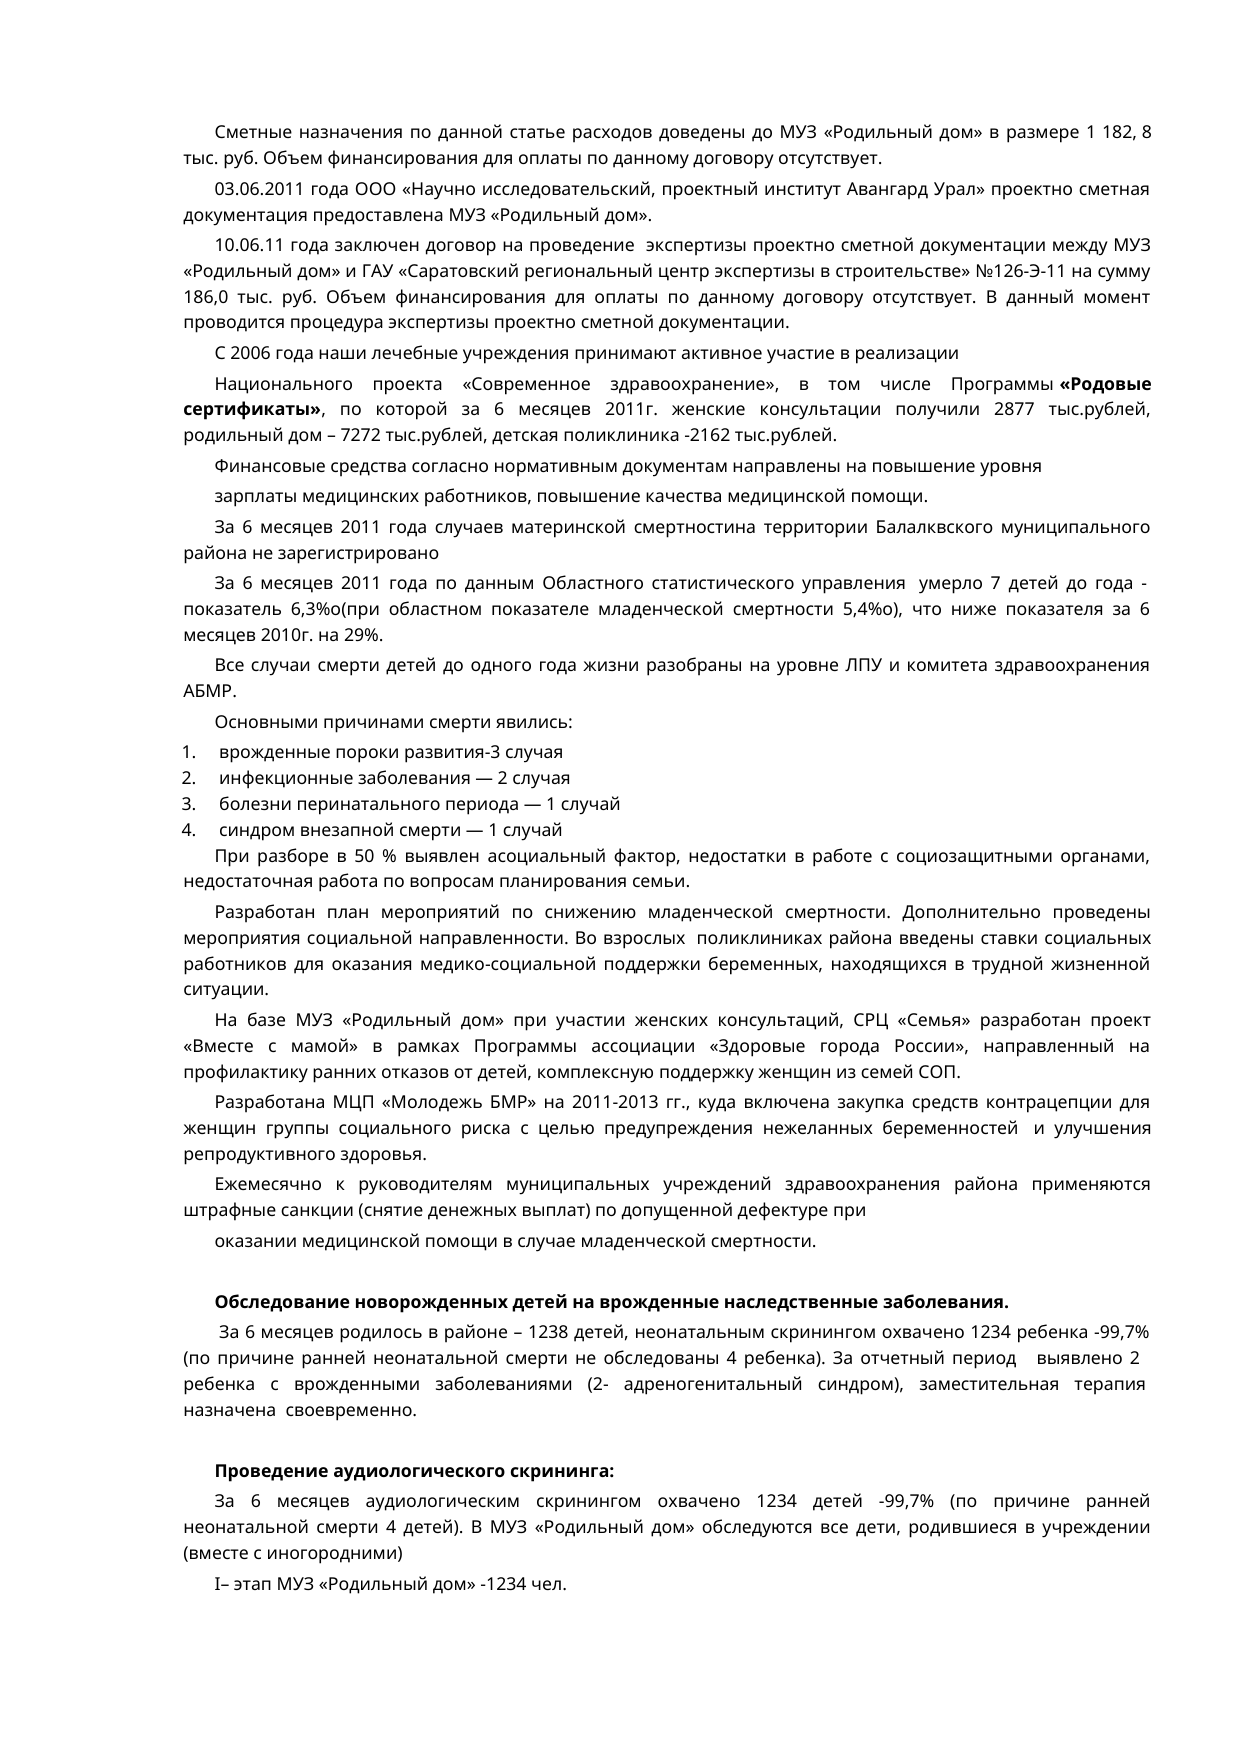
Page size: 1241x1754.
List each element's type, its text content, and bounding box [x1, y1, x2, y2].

text За 6 месяцев 2011 года случаев материнской смертностина территории Балалквского муниципального района не зарегистрировано [183, 513, 1152, 564]
text Разработана МЦП «Молодежь БМР» на 2011-2013 гг., куда включена закупка средств контрацепции для женщин группы социального риска с целью предупреждения нежеланных беременностей и улучшения репродуктивного здоровья. [183, 1088, 1152, 1165]
list инфекционные заболевания — 2 случая [181, 764, 1152, 790]
list врожденные пороки развития-3 случая [181, 738, 1152, 764]
text С 2006 года наши лечебные учреждения принимают активное участие в реализации [183, 339, 1152, 365]
text Проведение аудиологического скрининга: [183, 1457, 1152, 1482]
text За 6 месяцев аудиологическим скринингом охвачено 1234 детей -99,7% (по причине ранней неонатальной смерти 4 детей). В МУЗ «Родильный дом» обследуются все дети, родившиеся в учреждении (вместе с иногородними) [183, 1487, 1152, 1564]
text 03.06.2011 года ООО «Научно исследовательский, проектный институт Авангард Урал» проектно сметная документация предоставлена МУЗ «Родильный дом». [183, 174, 1152, 226]
text Разработан план мероприятий по снижению младенческой смертности. Дополнительно проведены мероприятия социальной направленности. Во взрослых поликлиниках района введены ставки социальных работников для оказания медико-социальной поддержки беременных, находящихся в трудной жизненной ситуации. [183, 898, 1152, 1001]
text Сметные назначения по данной статье расходов доведены до МУЗ «Родильный дом» в размере 1 182, 8 тыс. руб. Объем финансирования для оплаты по данному договору отсутствует. [183, 118, 1152, 170]
text Финансовые средства согласно нормативным документам направлены на повышение уровня [183, 452, 1152, 477]
text Ежемесячно к руководителям муниципальных учреждений здравоохранения района применяются штрафные санкции (снятие денежных выплат) по допущенной дефектуре при [183, 1170, 1152, 1222]
text Основными причинами смерти явились: [183, 707, 1152, 733]
text Обследование новорожденных детей на врожденные наследственные заболевания. [183, 1287, 1152, 1313]
text I– этап МУЗ «Родильный дом» -1234 чел. [183, 1569, 1152, 1595]
text За 6 месяцев родилось в районе – 1238 детей, неонатальным скринингом охвачено 1234 ребенка -99,7% (по причине ранней неонатальной смерти не обследованы 4 ребенка). За отчетный период выявлено 2 ребенка с врожденными заболеваниями (2- адреногенитальный синдром), заместительная терапия назначена своевременно. [183, 1318, 1152, 1421]
text оказании медицинской помощи в случае младенческой смертности. [183, 1226, 1152, 1252]
text Национального проекта «Современное здравоохранение», в том числе Программы «Родовые сертификаты», по которой за 6 месяцев 2011г. женские консультации получили 2877 тыс.рублей, родильный дом – 7272 тыс.рублей, детская поликлиника -2162 тыс.рублей. [183, 369, 1152, 447]
text 10.06.11 года заключен договор на проведение экспертизы проектно сметной документации между МУЗ «Родильный дом» и ГАУ «Саратовский региональный центр экспертизы в строительстве» №126-Э-11 на сумму 186,0 тыс. руб. Объем финансирования для оплаты по данному договору отсутствует. В данный момент проводится процедура экспертизы проектно сметной документации. [183, 231, 1152, 334]
text При разборе в 50 % выявлен асоциальный фактор, недостатки в работе с социозащитными органами, недостаточная работа по вопросам планирования семьи. [183, 841, 1152, 893]
list синдром внезапной смерти — 1 случай [181, 816, 1152, 841]
text На базе МУЗ «Родильный дом» при участии женских консультаций, СРЦ «Семья» разработан проект «Вместе с мамой» в рамках Программы ассоциации «Здоровые города России», направленный на профилактику ранних отказов от детей, комплексную поддержку женщин из семей СОП. [183, 1006, 1152, 1083]
text Все случаи смерти детей до одного года жизни разобраны на уровне ЛПУ и комитета здравоохранения АБМР. [183, 651, 1152, 703]
text За 6 месяцев 2011 года по данным Областного статистического управления умерло 7 детей до года - показатель 6,3%о(при областном показателе младенческой смертности 5,4%о), что ниже показателя за 6 месяцев 2010г. на 29%. [183, 569, 1152, 646]
text зарплаты медицинских работников, повышение качества медицинской помощи. [183, 482, 1152, 508]
list болезни перинатального периода — 1 случай [181, 790, 1152, 816]
